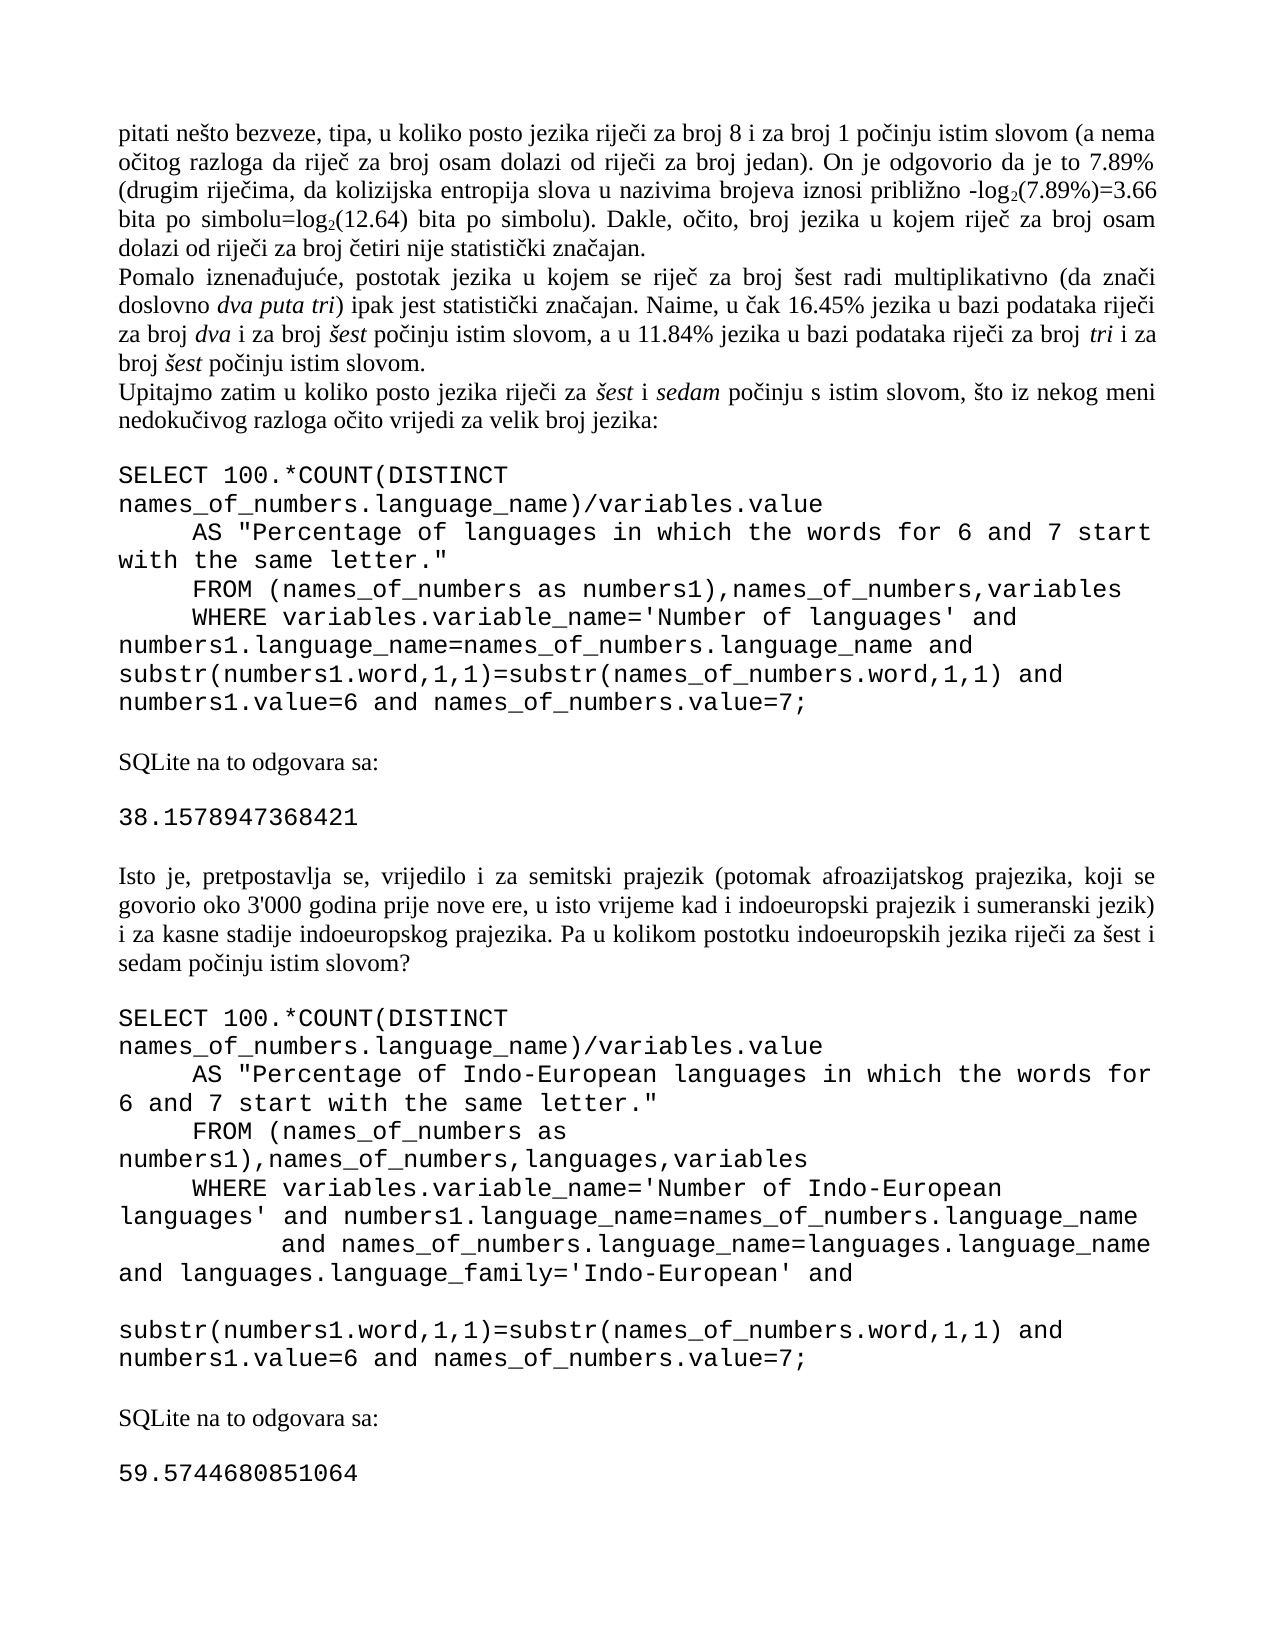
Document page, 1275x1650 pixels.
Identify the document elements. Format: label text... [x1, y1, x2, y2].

text and names_of_numbers.language_name=languages.language_name and languages.language_family='Indo-European' and [118, 1232, 1157, 1288]
text FROM (names_of_numbers as numbers1),names_of_numbers,variables [118, 576, 1157, 605]
text Pomalo iznenađujuće, postotak jezika u kojem se riječ za broj šest radi multiplikativno (da znači doslovno dva puta tri) ipak jest statistički značajan. Naime, u čak 16.45% jezika u bazi podataka riječi za broj dva i za broj šest počinju istim slovom, a u 11.84% jezika u bazi podataka riječi za broj tri i za broj šest počinju istim slovom. [118, 262, 1157, 377]
text AS "Percentage of Indo-European languages in which the words for 6 and 7 start with the same letter." [118, 1062, 1157, 1118]
text WHERE variables.variable_name='Number of languages' and numbers1.language_name=names_of_numbers.language_name and substr(numbers1.word,1,1)=substr(names_of_numbers.word,1,1) and numbers1.value=6 and names_of_numbers.value=7; [118, 605, 1157, 718]
text 59.5744680851064 [118, 1460, 1157, 1488]
text Upitajmo zatim u koliko posto jezika riječi za šest i sedam počinju s istim slovom, što iz nekog meni nedokučivog razloga očito vrijedi za velik broj jezika: [118, 377, 1157, 434]
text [118, 118, 1157, 262]
text FROM (names_of_numbers as numbers1),names_of_numbers,languages,variables [118, 1118, 1157, 1175]
text SELECT 100.*COUNT(DISTINCT names_of_numbers.language_name)/variables.value [118, 463, 1157, 520]
text SQLite na to odgovara sa: [118, 1403, 1157, 1431]
text Isto je, pretpostavlja se, vrijedilo i za semitski prajezik (potomak afroazijatskog prajezika, koji se govorio oko 3'000 godina prije nove ere, u isto vrijeme kad i indoeuropski prajezik i sumeranski jezik) i za kasne stadije indoeuropskog prajezika. Pa u kolikom postotku indoeuropskih jezika riječi za šest i sedam počinju istim slovom? [118, 861, 1157, 976]
text SQLite na to odgovara sa: [118, 747, 1157, 776]
text AS "Percentage of languages in which the words for 6 and 7 start with the same letter." [118, 520, 1157, 576]
text 38.1578947368421 [118, 804, 1157, 833]
text WHERE variables.variable_name='Number of Indo-European languages' and numbers1.language_name=names_of_numbers.language_name [118, 1175, 1157, 1232]
text SELECT 100.*COUNT(DISTINCT names_of_numbers.language_name)/variables.value [118, 1005, 1157, 1062]
text substr(numbers1.word,1,1)=substr(names_of_numbers.word,1,1) and numbers1.value=6 and names_of_numbers.value=7; [118, 1288, 1157, 1374]
